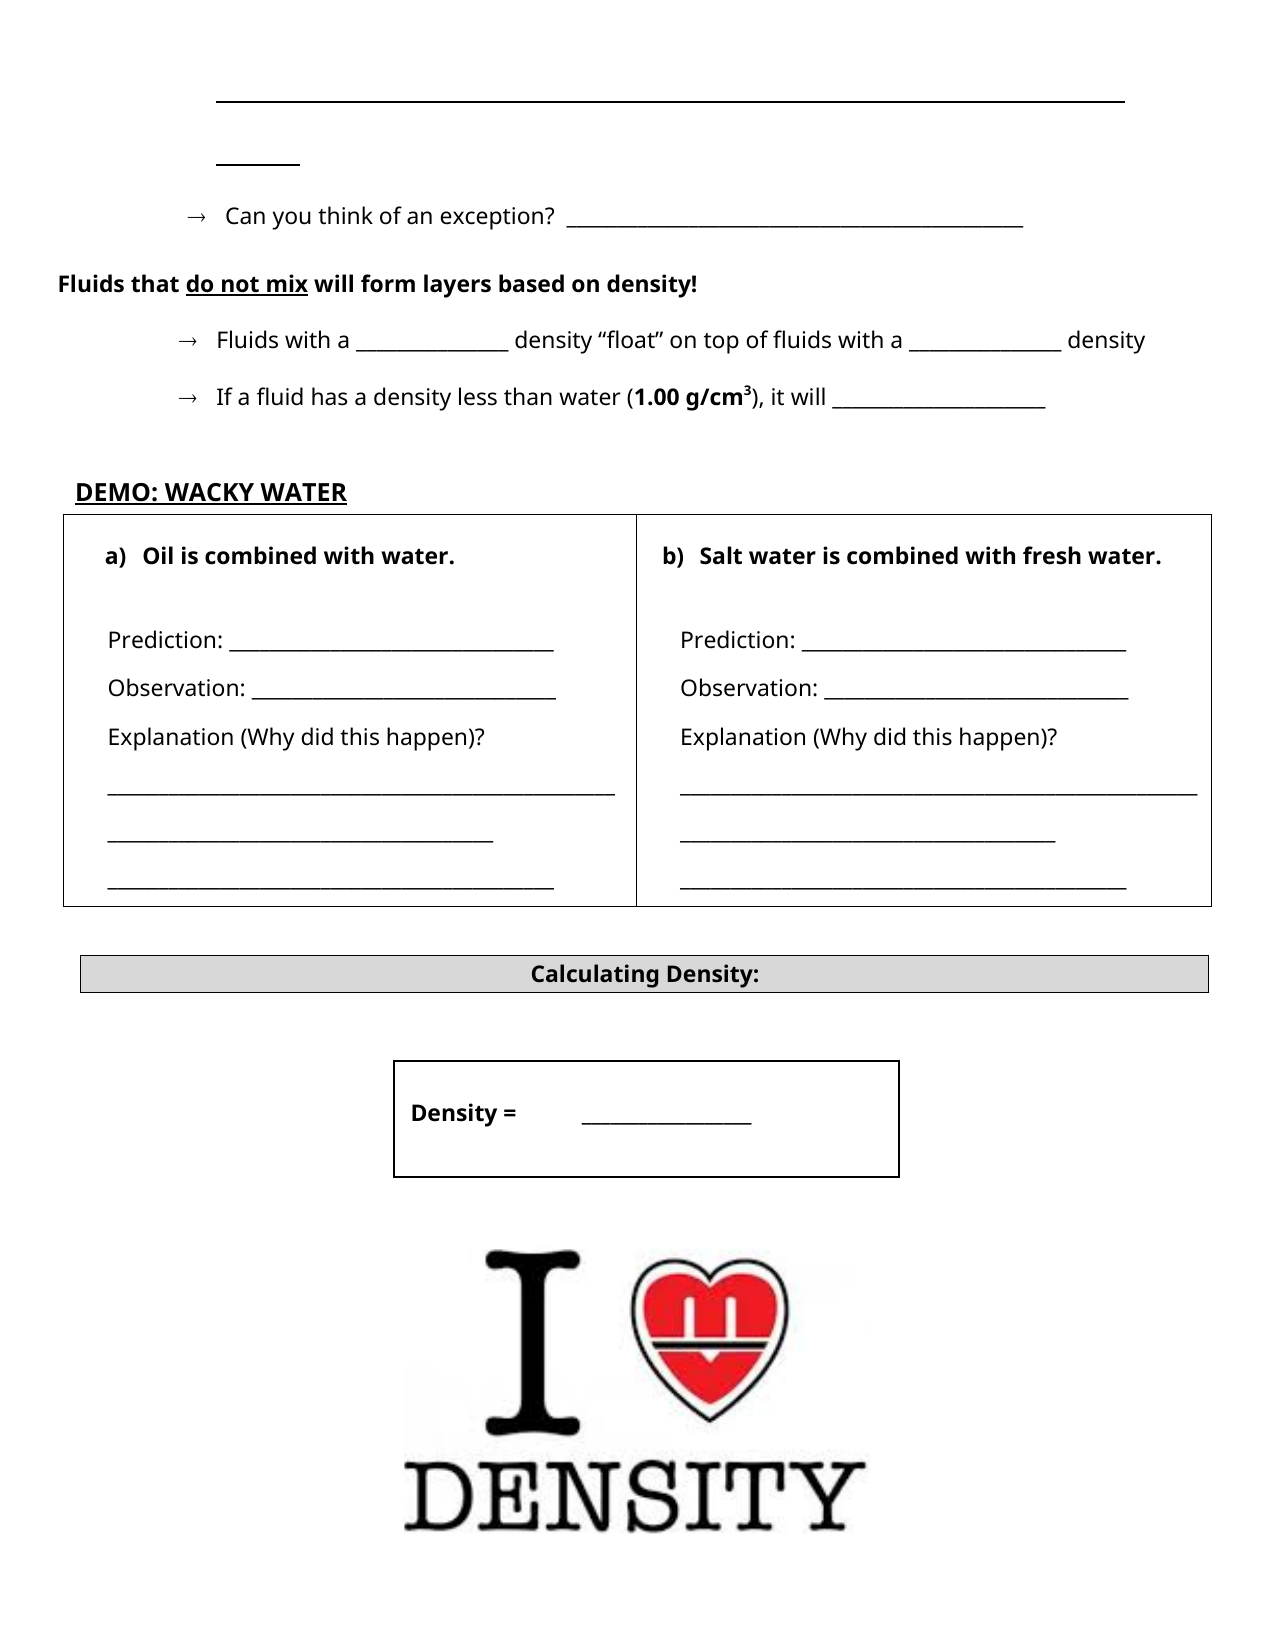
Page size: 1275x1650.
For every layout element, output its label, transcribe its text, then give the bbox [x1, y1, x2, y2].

text Fluids that do not mix will form layers based on density! [57, 268, 1200, 299]
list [178, 75, 1200, 169]
table_header Salt water is combined with fresh water. Prediction: ________________________________ Observation: ______________________________ Explanation (Why did this happen)? ________________________________________________________________________________________ ____________________________________________ [637, 515, 1211, 902]
text DEMO: WACKY WATER [75, 438, 1200, 508]
table_header Oil is combined with water. Prediction: ________________________________ Observation: ______________________________ Explanation (Why did this happen)? ________________________________________________________________________________________ ____________________________________________ [64, 515, 636, 902]
text Calculating Density: [81, 953, 1208, 988]
list Fluids with a _______________ density “float” on top of fluids with a _______________ density [178, 324, 1200, 356]
list If a fluid has a density less than water (1.00 g/cm3), it will _____________________ [178, 381, 1200, 412]
picture [403, 1241, 872, 1543]
list Can you think of an exception? _____________________________________________ [187, 200, 1200, 231]
